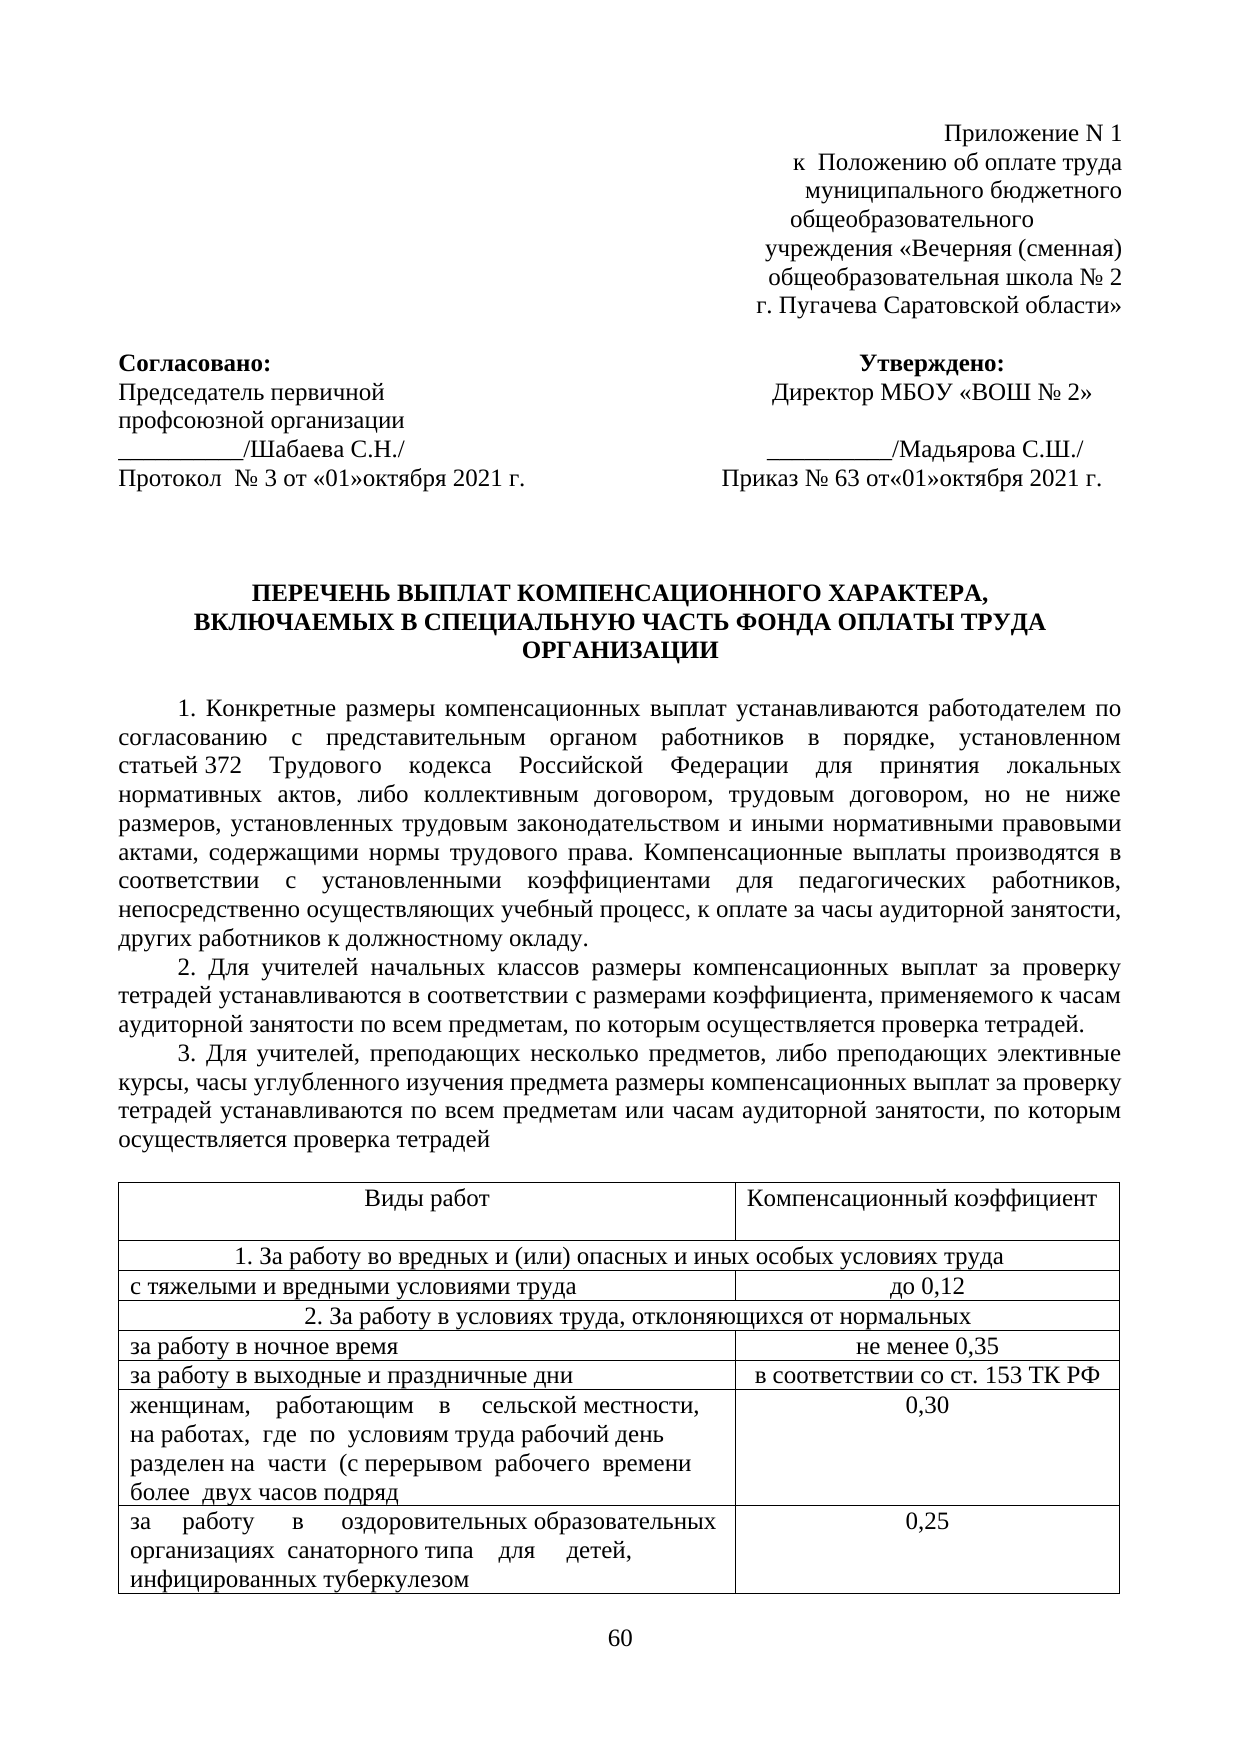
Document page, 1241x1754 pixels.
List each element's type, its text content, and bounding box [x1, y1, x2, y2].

table_header Компенсационный коэффициент [736, 1183, 1119, 1240]
text 2. Для учителей начальных классов размеры компенсационных выплат за проверку тетрадей устанавливаются в соответствии с размерами коэффициента, применяемого к часам аудиторной занятости по всем предметам, по которым осуществляется проверка тетрадей. [118, 952, 1122, 1038]
text __________/Шабаева С.Н./ __________/Мадьярова С.Ш./ [118, 434, 1122, 463]
table_cell 1. За работу во вредных и (или) опасных и иных особых условиях труда [119, 1241, 1119, 1270]
table_cell 2. За работу в условиях труда, отклоняющихся от нормальных [119, 1301, 1119, 1330]
text 3. Для учителей, преподающих несколько предметов, либо преподающих элективные курсы, часы углубленного изучения предмета размеры компенсационных выплат за проверку тетрадей устанавливаются по всем предметам или часам аудиторной занятости, по которым осуществляется проверка тетрадей [118, 1038, 1122, 1153]
text муниципального бюджетного [340, 176, 1122, 204]
text Председатель первичной Директор МБОУ «ВОШ № 2» [118, 377, 1122, 406]
table_cell с тяжелыми и вредными условиями труда [119, 1271, 735, 1300]
table_cell за работу в ночное время [119, 1331, 735, 1359]
text Приложение N 1 к Положению об оплате труда [118, 118, 1122, 176]
table_cell за работу в выходные и праздничные дни [119, 1361, 735, 1389]
text общеобразовательного [340, 204, 1122, 233]
table_cell 0,25 [736, 1506, 1119, 1593]
text профсоюзной организации [118, 406, 1122, 434]
text общеобразовательная школа № 2 [340, 262, 1122, 291]
text учреждения «Вечерняя (сменная) [340, 233, 1122, 262]
table_cell женщинам, работающим в сельской местности, на работах, где по условиям труда рабочий день разделен на части (с перерывом рабочего времени более двух часов подряд [119, 1390, 735, 1505]
table_cell за работу в оздоровительных образовательных организациях санаторного типа для детей, инфицированных туберкулезом [119, 1506, 735, 1593]
text г. Пугачева Саратовской области» [340, 291, 1122, 319]
table_cell до 0,12 [736, 1271, 1119, 1300]
table_cell не менее 0,35 [736, 1331, 1119, 1359]
text Согласовано: Утверждено: [118, 348, 1122, 377]
text ВКЛЮЧАЕМЫХ В СПЕЦИАЛЬНУЮ ЧАСТЬ ФОНДА ОПЛАТЫ ТРУДА ОРГАНИЗАЦИИ [118, 607, 1122, 664]
table_cell 0,30 [736, 1390, 1119, 1505]
table_cell в соответствии со ст. 153 ТК РФ [736, 1361, 1119, 1389]
text ПЕРЕЧЕНЬ ВЫПЛАТ КОМПЕНСАЦИОННОГО ХАРАКТЕРА, [118, 578, 1122, 607]
table_header Виды работ [119, 1183, 735, 1240]
text Протокол № 3 от «01»октября 2021 г. Приказ № 63 от«01»октября 2021 г. [118, 463, 1122, 492]
text 1. Конкретные размеры компенсационных выплат устанавливаются работодателем по согласованию с представительным органом работников в порядке, установленном статьей 372 Трудового кодекса Российской Федерации для принятия локальных нормативных актов, либо коллективным договором, трудовым договором, но не ниже размеров, установленных трудовым законодательством и иными нормативными правовыми актами, содержащими нормы трудового права. Компенсационные выплаты производятся в соответствии с установленными коэффициентами для педагогических работников, непосредственно осуществляющих учебный процесс, к оплате за часы аудиторной занятости, других работников к должностному окладу. [118, 693, 1122, 952]
